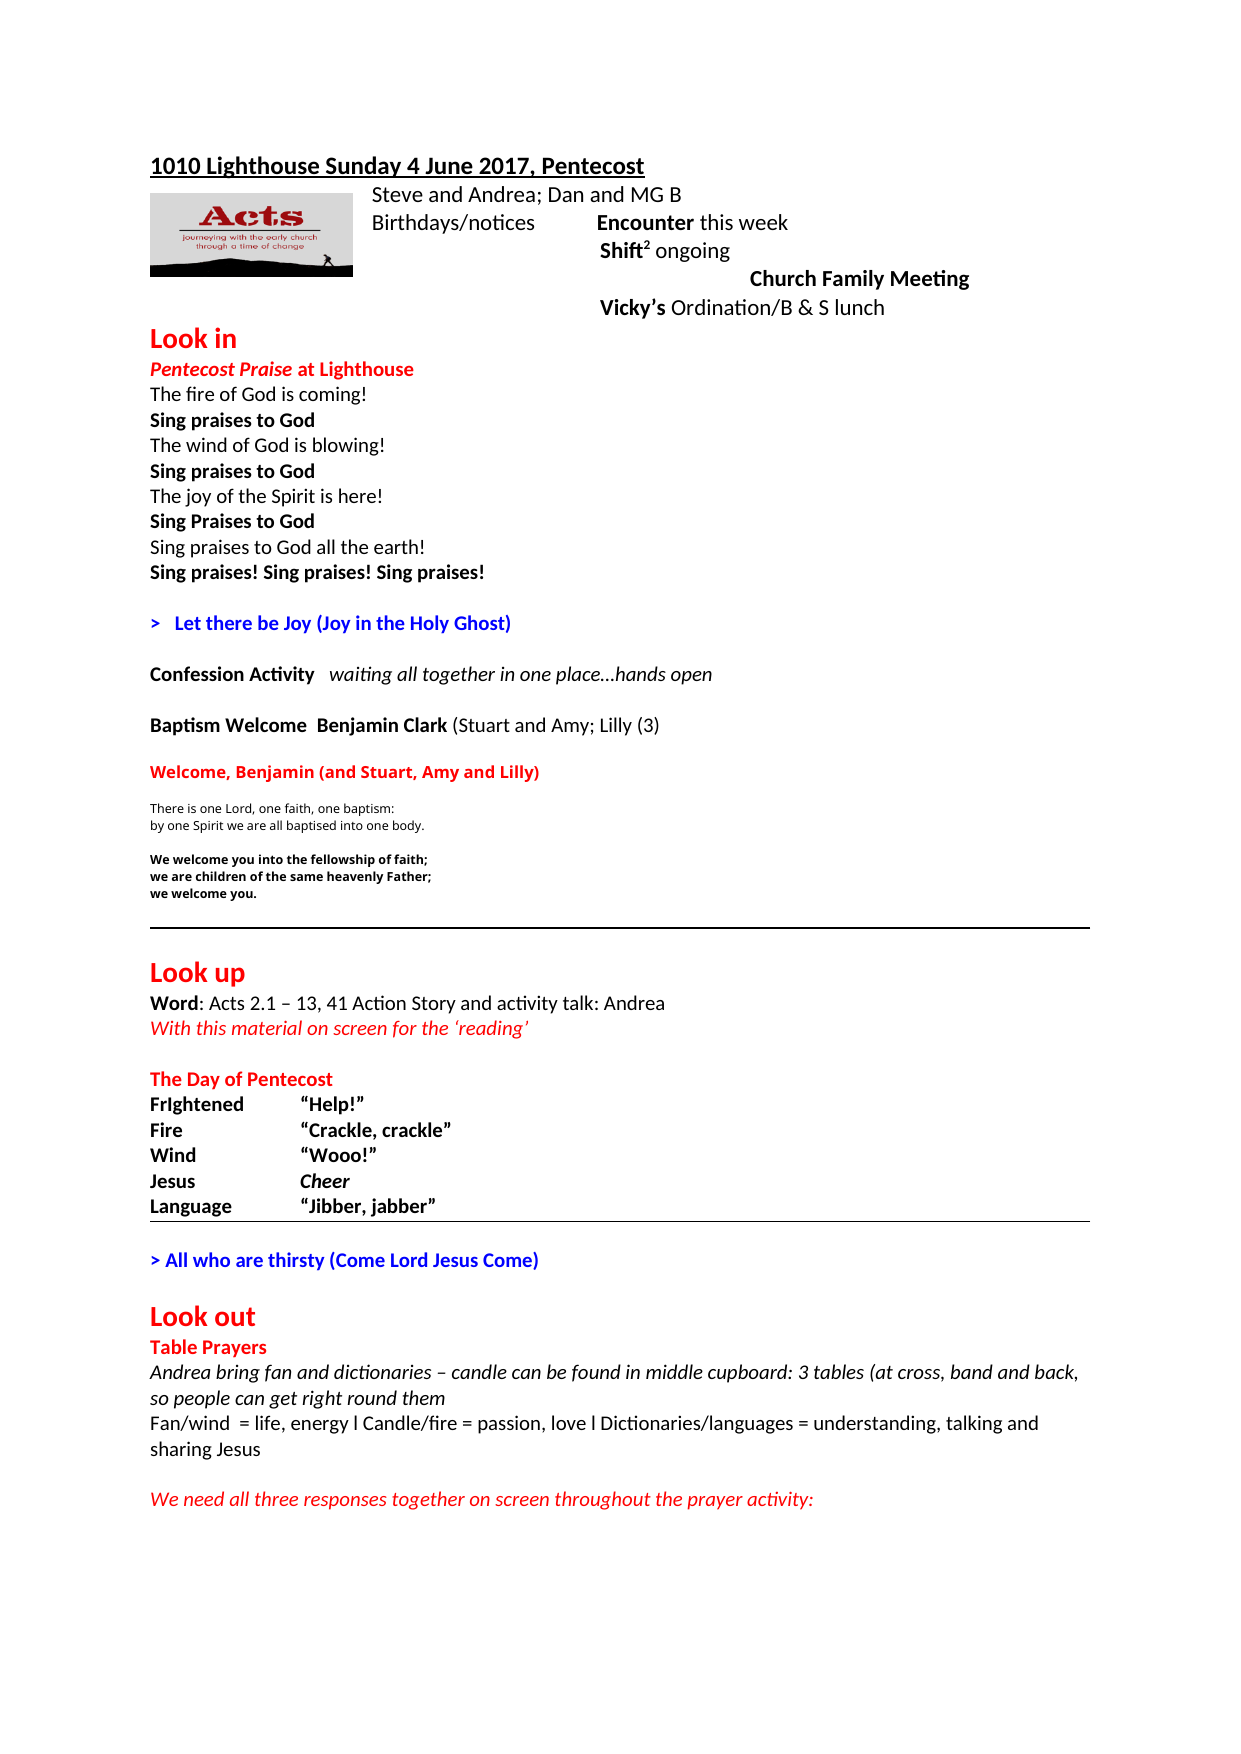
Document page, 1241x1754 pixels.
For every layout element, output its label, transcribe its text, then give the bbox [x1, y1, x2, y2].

text Church Family Meeting [150, 264, 1090, 293]
text Sing praises! Sing praises! Sing praises! [150, 559, 1090, 585]
text by one Spirit we are all baptised into one body. [150, 817, 1090, 834]
text Sing praises to God [150, 458, 1090, 483]
text Steve and Andrea; Dan and MG B [150, 181, 1090, 208]
text we welcome you. [150, 885, 1090, 902]
text Wind “Wooo!” [150, 1142, 1090, 1168]
text The Day of Pentecost [150, 1066, 1090, 1092]
text The fire of God is coming! [150, 382, 1090, 407]
text Language “Jibber, jabber” [150, 1193, 1090, 1221]
text Birthdays/notices Encounter this week [353, 208, 1090, 237]
text Shift2 ongoing [525, 237, 1090, 264]
text We need all three responses together on screen throughout the prayer activity: [150, 1487, 1090, 1512]
text The wind of God is blowing! [150, 432, 1090, 458]
text Look in [150, 321, 1090, 356]
text Fire “Crackle, crackle” [150, 1117, 1090, 1142]
text Look out [150, 1298, 1090, 1334]
text The joy of the Spirit is here! [150, 483, 1090, 509]
text Andrea bring fan and dictionaries – candle can be found in middle cupboard: 3 tables (at cross, band and back, so people can get right round them [150, 1359, 1090, 1410]
text > Let there be Joy (Joy in the Holy Ghost) [150, 610, 1090, 636]
text Sing praises to God all the earth! [150, 534, 1090, 559]
text Confession Activity waiting all together in one place…hands open [150, 661, 1090, 687]
text > All who are thirsty (Come Lord Jesus Come) [150, 1248, 1090, 1273]
text Word: Acts 2.1 – 13, 41 Action Story and activity talk: Andrea [150, 990, 1090, 1015]
text FrIghtened “Help!” [150, 1092, 1090, 1117]
text Vicky’s Ordination/B & S lunch [150, 293, 1090, 321]
text Jesus Cheer [150, 1168, 1090, 1193]
text Table Prayers [150, 1334, 1090, 1359]
text Sing Praises to God [150, 509, 1090, 534]
text Sing praises to God [150, 407, 1090, 432]
text 1010 Lighthouse Sunday 4 June 2017, Pentecost [150, 150, 1090, 181]
text With this material on screen for the ‘reading’ [150, 1015, 1090, 1041]
text We welcome you into the fellowship of faith; [105, 851, 1090, 868]
text Pentecost Praise at Lighthouse [150, 356, 1090, 382]
text Fan/wind = life, energy l Candle/fire = passion, love l Dictionaries/languages = understanding, talking and sharing Jesus [150, 1410, 1090, 1461]
text There is one Lord, one faith, one baptism: [150, 800, 1090, 817]
text Welcome, Benjamin (and Stuart, Amy and Lilly) [150, 760, 1090, 783]
picture [150, 193, 353, 277]
text we are children of the same heavenly Father; [150, 868, 1090, 885]
text Look up [150, 954, 1090, 990]
text Baptism Welcome Benjamin Clark (Stuart and Amy; Lilly (3) [150, 712, 1090, 737]
